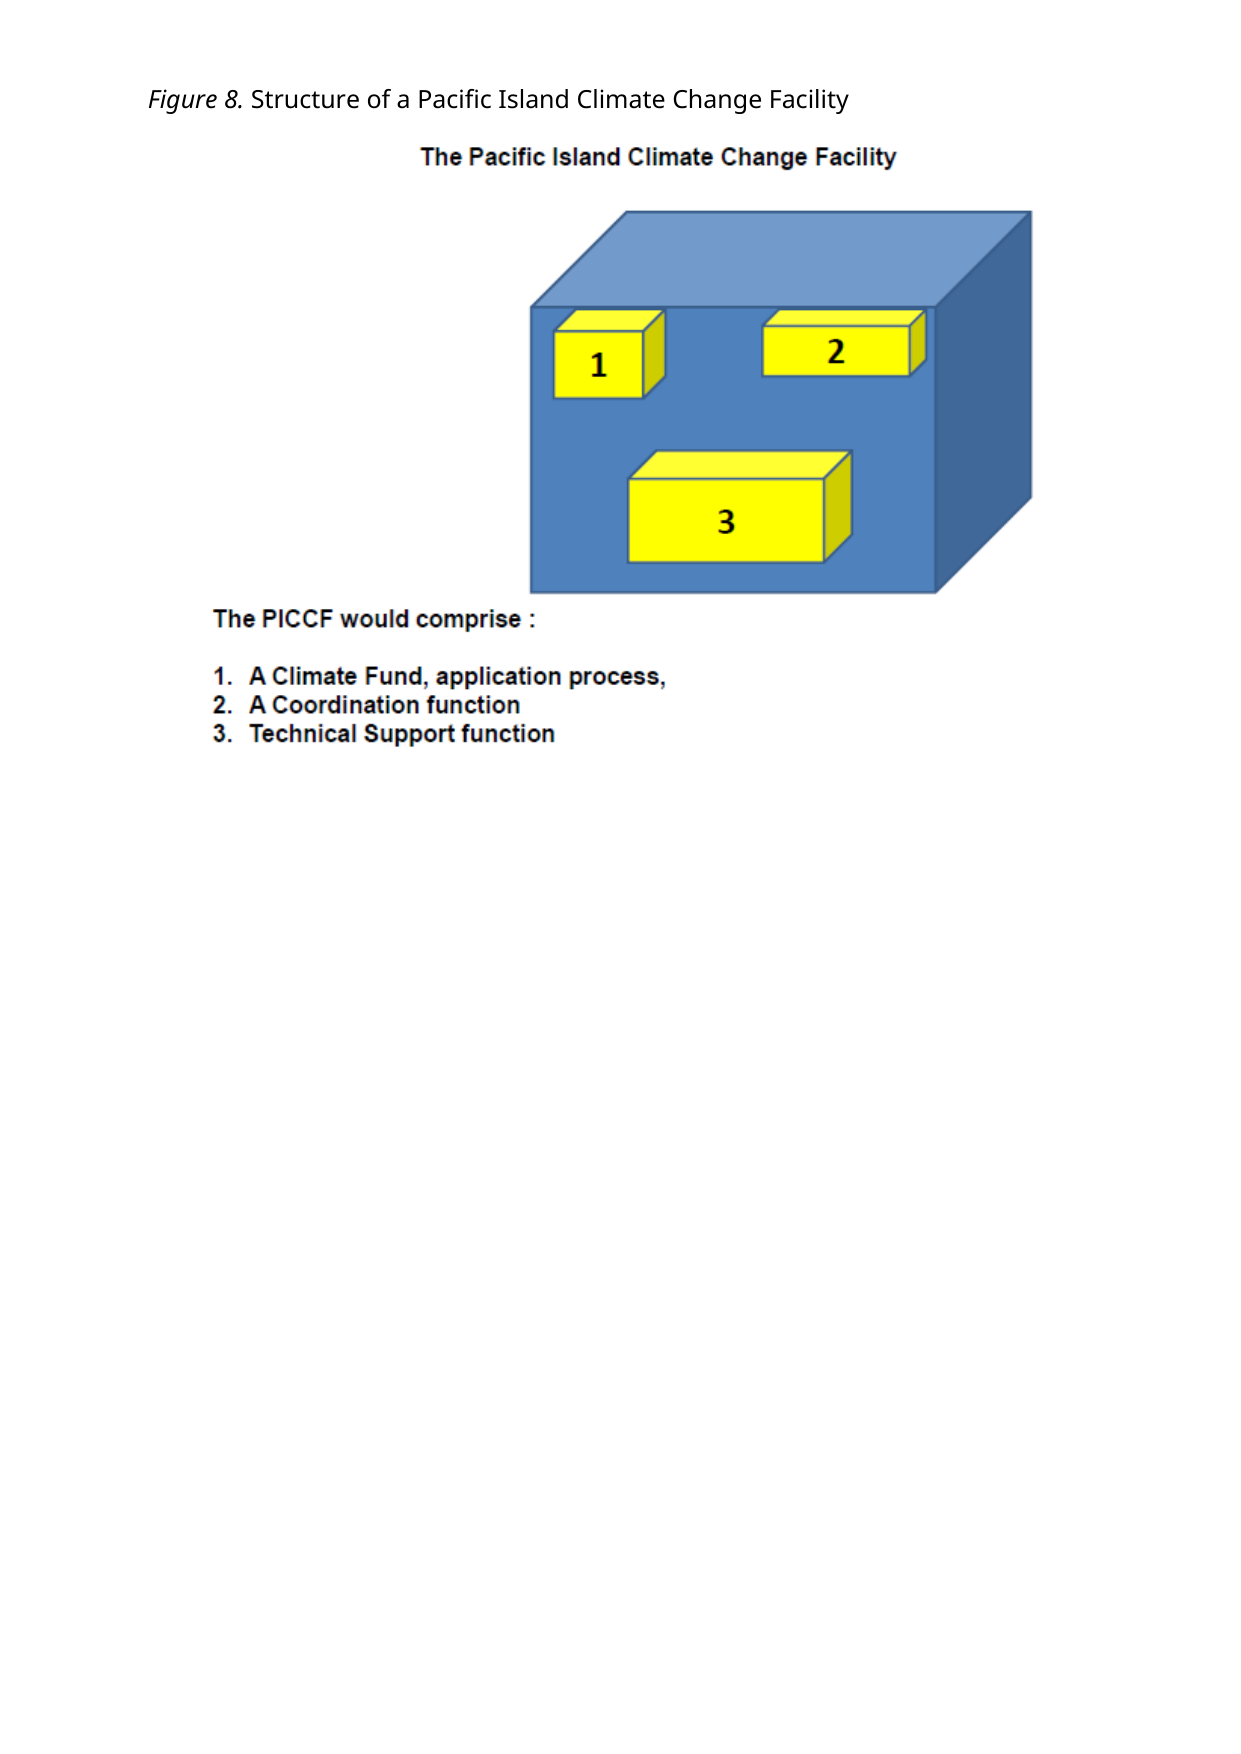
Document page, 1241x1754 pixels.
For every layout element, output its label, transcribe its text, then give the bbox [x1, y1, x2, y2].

text Figure 8. Structure of a Pacific Island Climate Change Facility [148, 82, 1090, 116]
